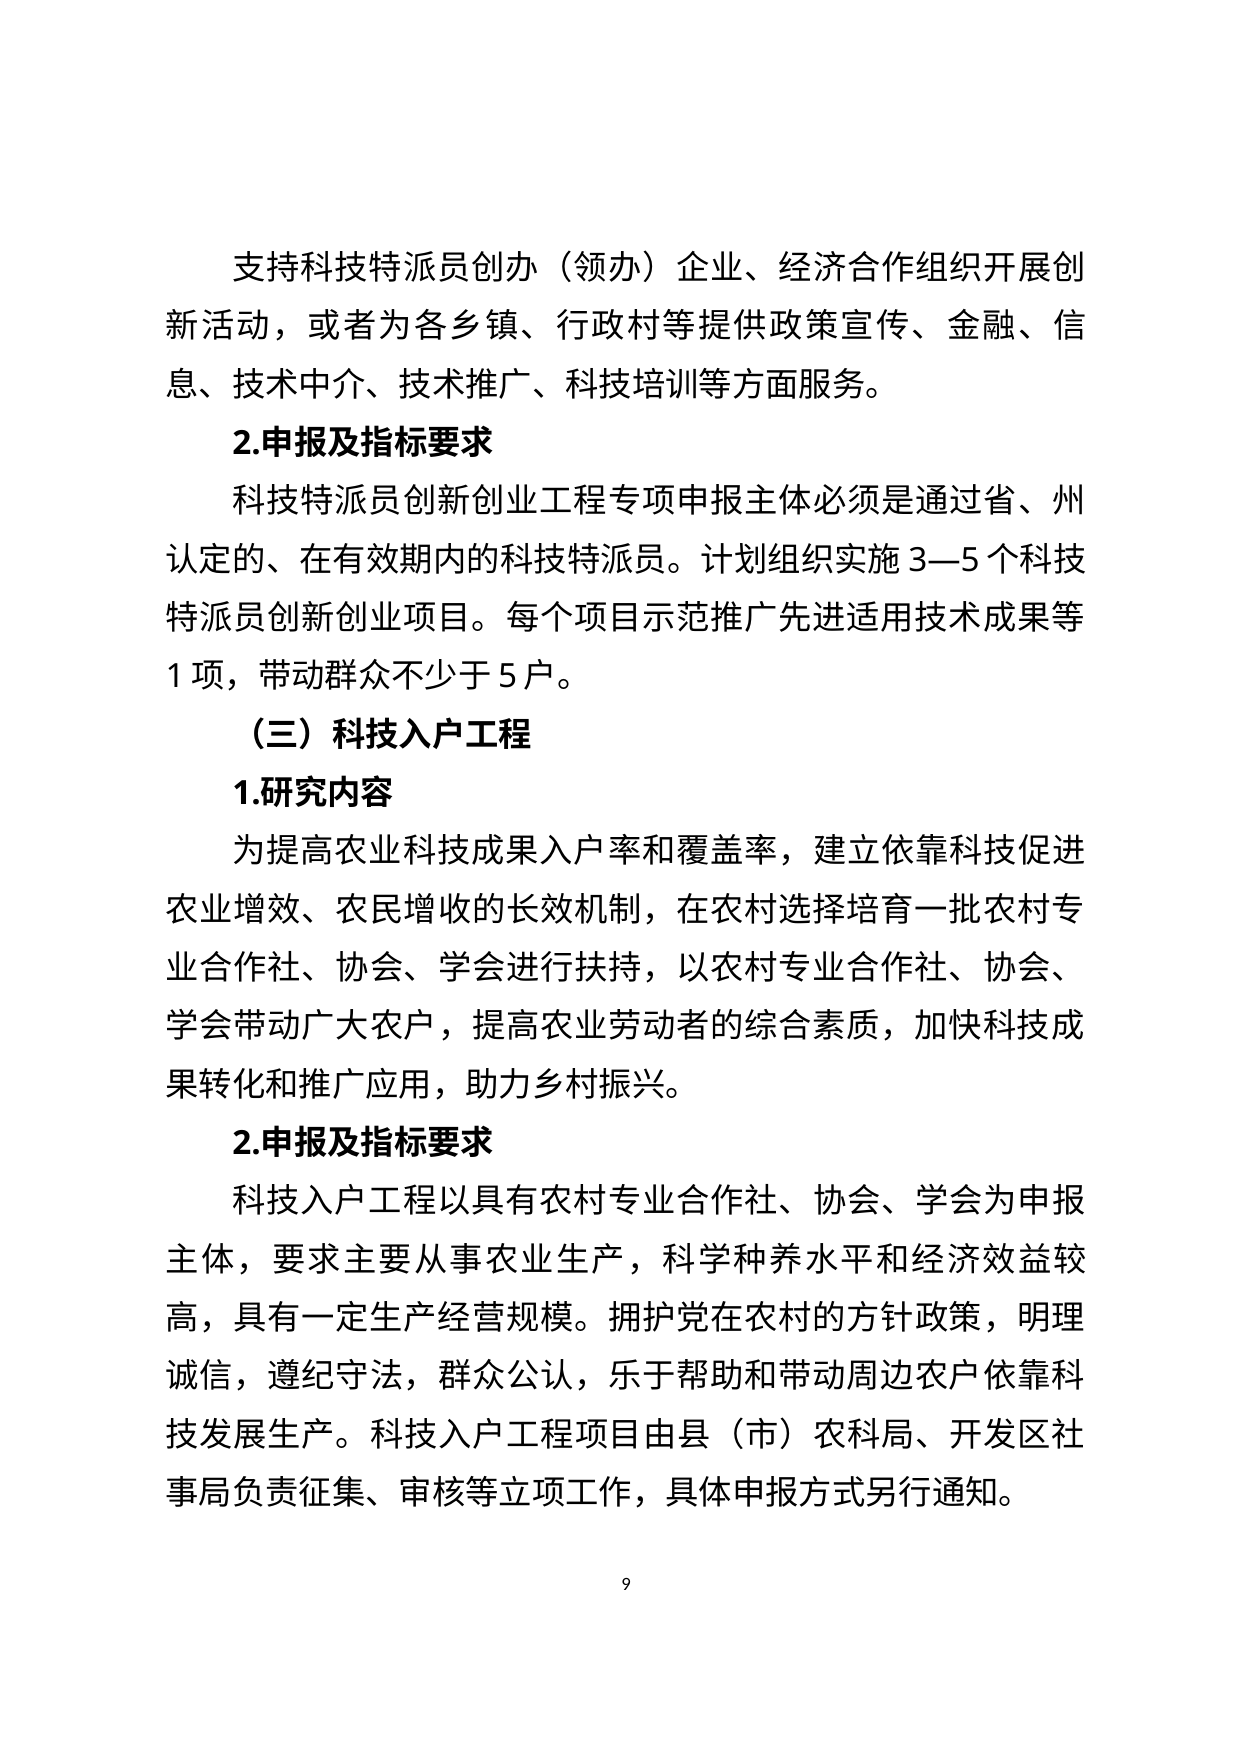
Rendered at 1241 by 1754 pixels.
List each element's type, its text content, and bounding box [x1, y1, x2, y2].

text 科技入户工程以具有农村专业合作社、协会、学会为申报主体，要求主要从事农业生产，科学种养水平和经济效益较高，具有一定生产经营规模。拥护党在农村的方针政策，明理诚信，遵纪守法，群众公认，乐于帮助和带动周边农户依靠科技发展生产。科技入户工程项目由县（市）农科局、开发区社事局负责征集、审核等立项工作，具体申报方式另行通知。 [165, 1166, 1087, 1516]
text （三）科技入户工程 [165, 699, 1087, 758]
list 2.申报及指标要求 [165, 408, 1087, 466]
text 1.研究内容 [165, 758, 1087, 816]
text 支持科技特派员创办（领办）企业、经济合作组织开展创新活动，或者为各乡镇、行政村等提供政策宣传、金融、信息、技术中介、技术推广、科技培训等方面服务。 [165, 233, 1087, 408]
text 为提高农业科技成果入户率和覆盖率，建立依靠科技促进农业增效、农民增收的长效机制，在农村选择培育一批农村专业合作社、协会、学会进行扶持，以农村专业合作社、协会、学会带动广大农户，提高农业劳动者的综合素质，加快科技成果转化和推广应用，助力乡村振兴。 [165, 816, 1087, 1108]
list 2.申报及指标要求 [165, 1108, 1087, 1166]
text 科技特派员创新创业工程专项申报主体必须是通过省、州认定的、在有效期内的科技特派员。计划组织实施3—5个科技特派员创新创业项目。每个项目示范推广先进适用技术成果等1项，带动群众不少于5户。 [165, 466, 1087, 699]
